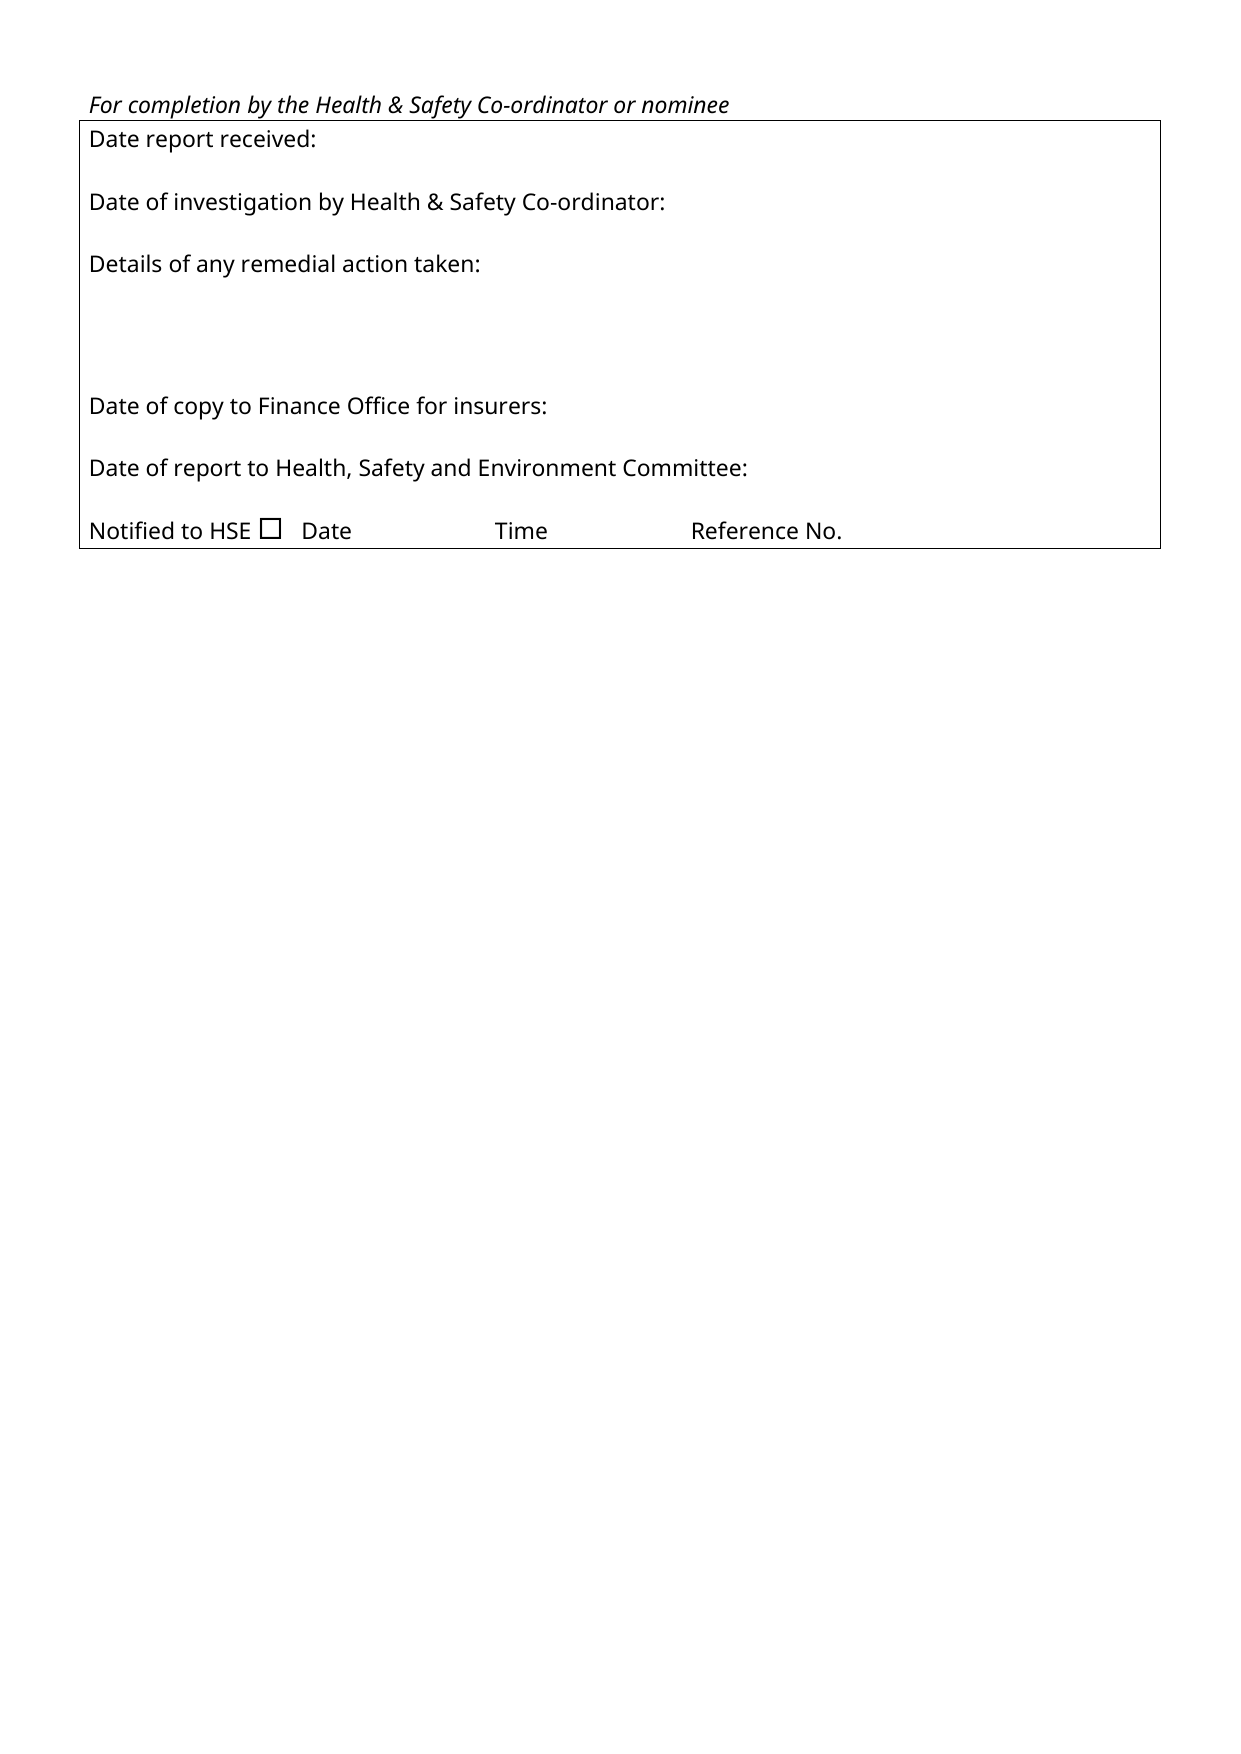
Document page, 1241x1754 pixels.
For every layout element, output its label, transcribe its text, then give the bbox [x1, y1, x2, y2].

subtitle For completion by the Health & Safety Co-ordinator or nominee [89, 89, 1152, 120]
text Notified to HSE Date Time Reference No. [80, 511, 1160, 548]
text Date of investigation by Health & Safety Co-ordinator: [89, 186, 1152, 217]
text Date report received: [80, 121, 1160, 154]
text Date of report to Health, Safety and Environment Committee: [89, 452, 1152, 483]
text Details of any remedial action taken: [89, 248, 1152, 279]
text Date of copy to Finance Office for insurers: [89, 389, 1152, 421]
